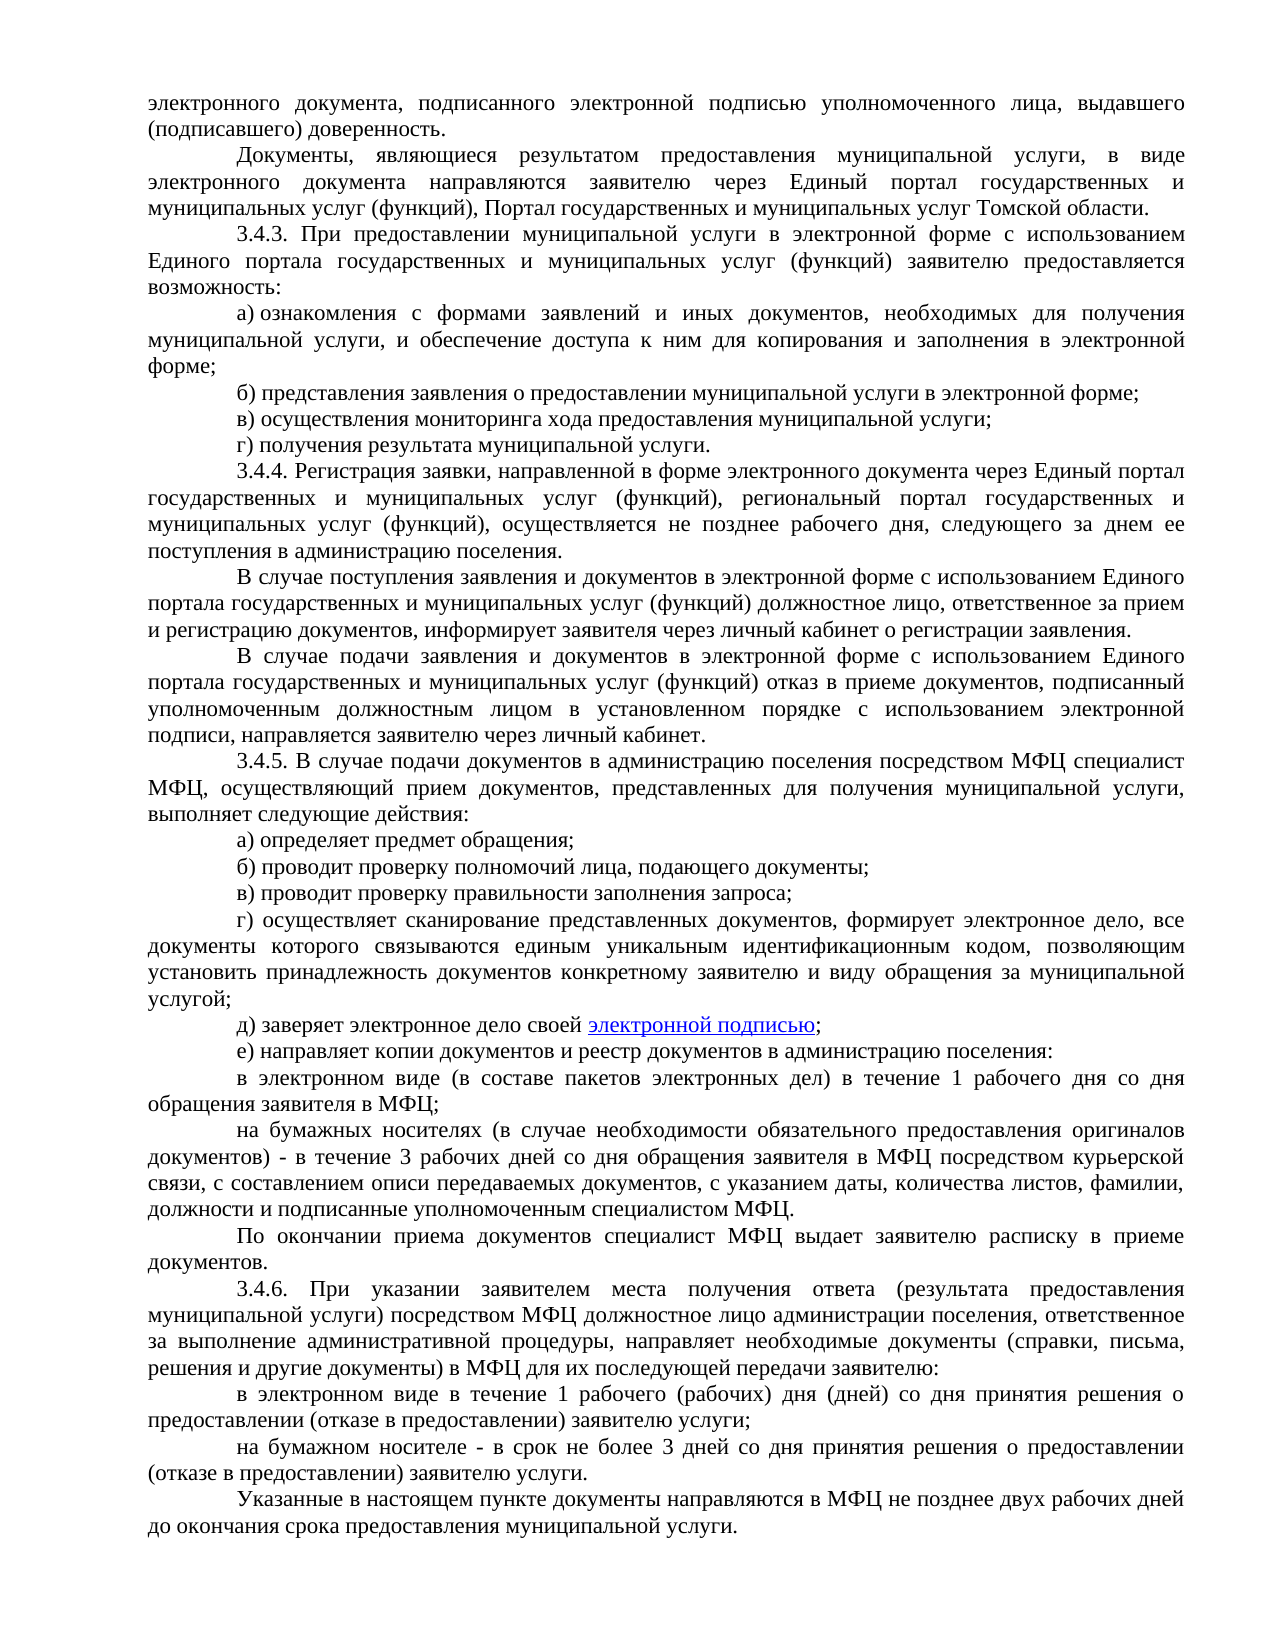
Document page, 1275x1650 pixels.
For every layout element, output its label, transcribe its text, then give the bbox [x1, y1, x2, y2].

text в электронном виде (в составе пакетов электронных дел) в течение 1 рабочего дня со дня обращения заявителя в МФЦ; [148, 1064, 1186, 1116]
text а) ознакомления с формами заявлений и иных документов, необходимых для получения муниципальной услуги, и обеспечение доступа к ним для копирования и заполнения в электронной форме; [148, 299, 1186, 378]
text в электронном виде в течение 1 рабочего (рабочих) дня (дней) со дня принятия решения о предоставлении (отказе в предоставлении) заявителю услуги; [148, 1380, 1186, 1433]
text Указанные в настоящем пункте документы направляются в МФЦ не позднее двух рабочих дней до окончания срока предоставления муниципальной услуги. [148, 1485, 1186, 1538]
text в) осуществления мониторинга хода предоставления муниципальной услуги; [148, 405, 1186, 431]
text 3.4.6. При указании заявителем места получения ответа (результата предоставления муниципальной услуги) посредством МФЦ должностное лицо администрации поселения, ответственное за выполнение административной процедуры, направляет необходимые документы (справки, письма, решения и другие документы) в МФЦ для их последующей передачи заявителю: [148, 1274, 1186, 1380]
text 3.4.5. В случае подачи документов в администрацию поселения посредством МФЦ специалист МФЦ, осуществляющий прием документов, представленных для получения муниципальной услуги, выполняет следующие действия: [148, 747, 1186, 827]
text на бумажных носителях (в случае необходимости обязательного предоставления оригиналов документов) - в течение 3 рабочих дней со дня обращения заявителя в МФЦ посредством курьерской связи, с составлением описи передаваемых документов, с указанием даты, количества листов, фамилии, должности и подписанные уполномоченным специалистом МФЦ. [148, 1116, 1186, 1222]
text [148, 89, 1186, 141]
text е) направляет копии документов и реестр документов в администрацию поселения: [148, 1037, 1186, 1064]
text г) получения результата муниципальной услуги. [148, 431, 1186, 458]
text в) проводит проверку правильности заполнения запроса; [148, 879, 1186, 906]
text на бумажном носителе - в срок не более 3 дней со дня принятия решения о предоставлении (отказе в предоставлении) заявителю услуги. [148, 1433, 1186, 1485]
text б) представления заявления о предоставлении муниципальной услуги в электронной форме; [148, 378, 1186, 405]
text В случае подачи заявления и документов в электронной форме с использованием Единого портала государственных и муниципальных услуг (функций) отказ в приеме документов, подписанный уполномоченным должностным лицом в установленном порядке с использованием электронной подписи, направляется заявителю через личный кабинет. [148, 642, 1186, 747]
text 3.4.4. Регистрация заявки, направленной в форме электронного документа через Единый портал государственных и муниципальных услуг (функций), региональный портал государственных и муниципальных услуг (функций), осуществляется не позднее рабочего дня, следующего за днем ее поступления в администрацию поселения. [148, 458, 1186, 563]
text Документы, являющиеся результатом предоставления муниципальной услуги, в виде электронного документа направляются заявителю через Единый портал государственных и муниципальных услуг (функций), Портал государственных и муниципальных услуг Томской области. [148, 141, 1186, 220]
text а) определяет предмет обращения; [148, 827, 1186, 853]
text 3.4.3. При предоставлении муниципальной услуги в электронной форме с использованием Единого портала государственных и муниципальных услуг (функций) заявителю предоставляется возможность: [148, 220, 1186, 299]
text В случае поступления заявления и документов в электронной форме с использованием Единого портала государственных и муниципальных услуг (функций) должностное лицо, ответственное за прием и регистрацию документов, информирует заявителя через личный кабинет о регистрации заявления. [148, 563, 1186, 642]
text д) заверяет электронное дело своей электронной подписью; [148, 1011, 1186, 1037]
text По окончании приема документов специалист МФЦ выдает заявителю расписку в приеме документов. [148, 1222, 1186, 1274]
text г) осуществляет сканирование представленных документов, формирует электронное дело, все документы которого связываются единым уникальным идентификационным кодом, позволяющим установить принадлежность документов конкретному заявителю и виду обращения за муниципальной услугой; [148, 906, 1186, 1011]
text б) проводит проверку полномочий лица, подающего документы; [148, 853, 1186, 879]
